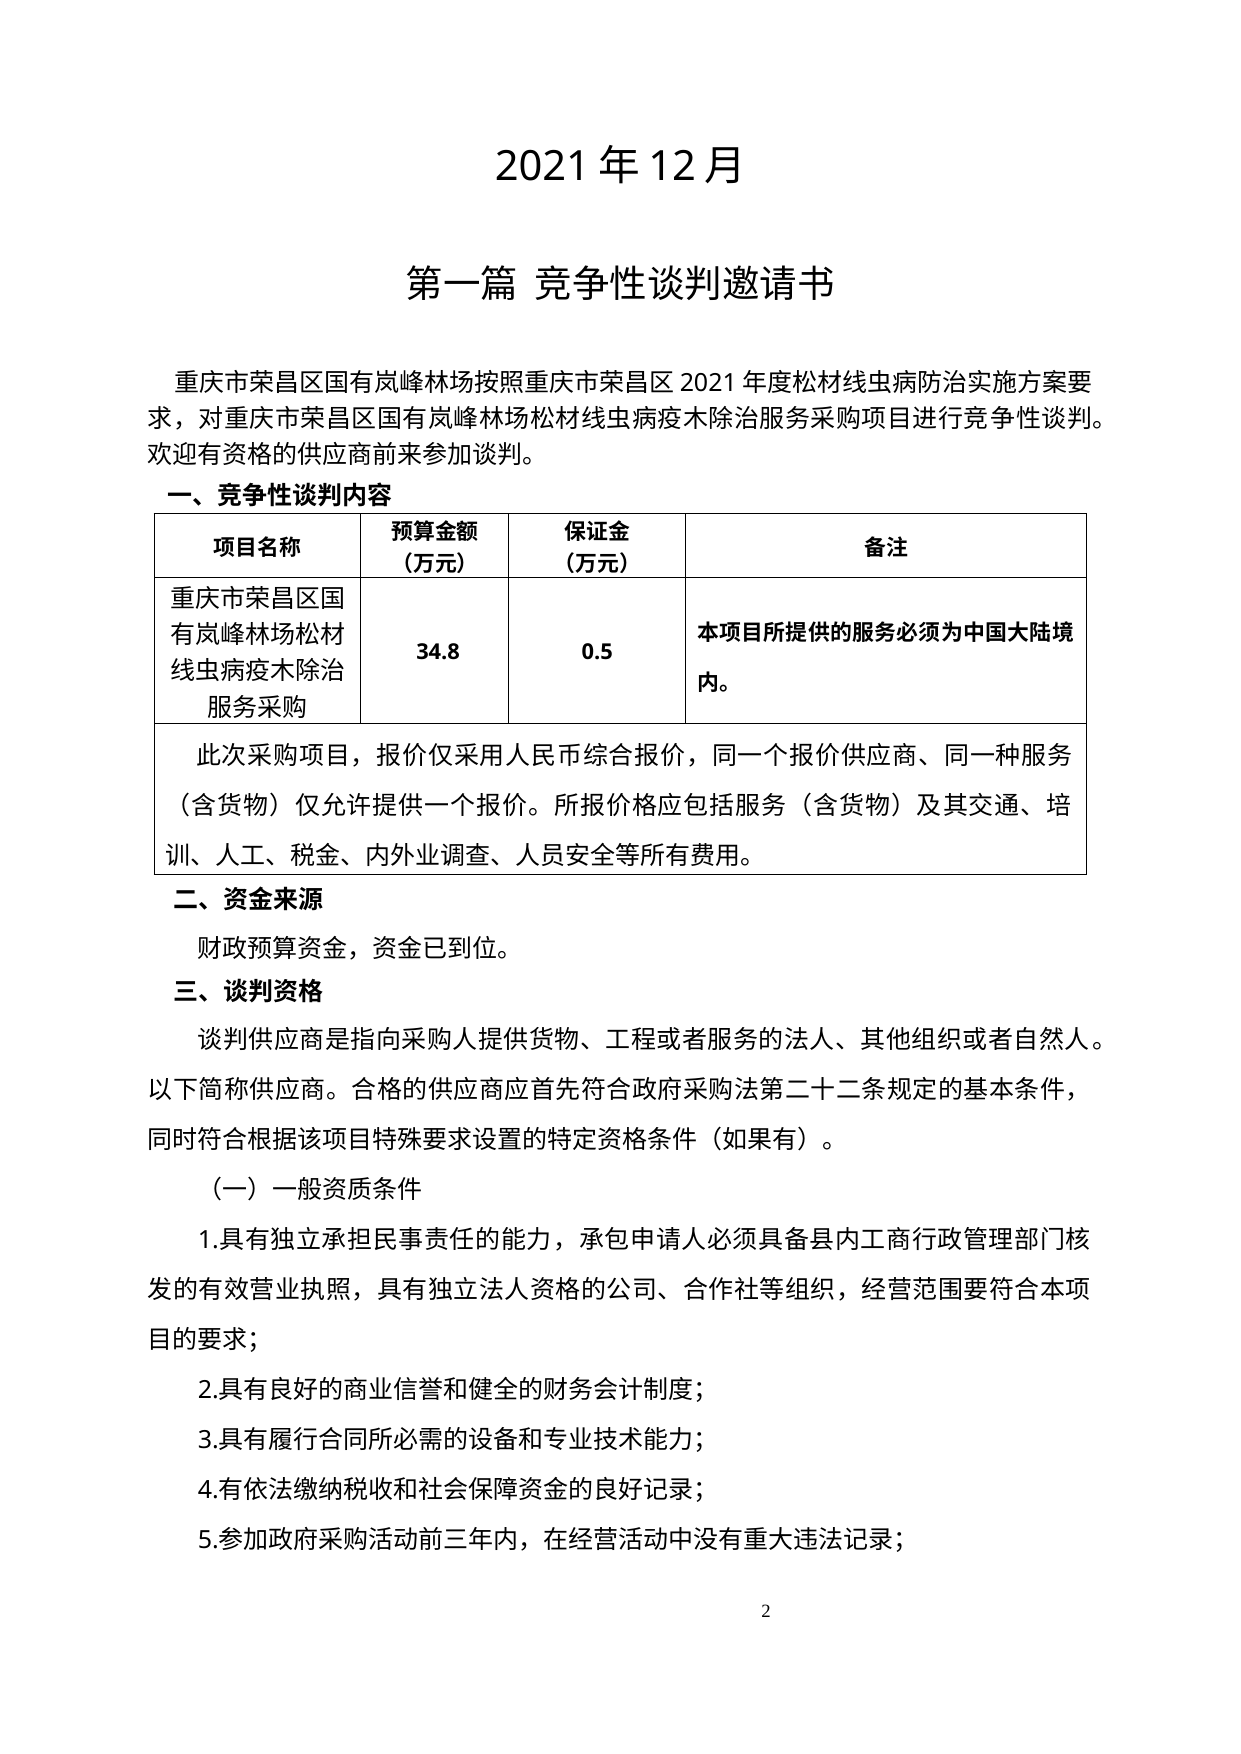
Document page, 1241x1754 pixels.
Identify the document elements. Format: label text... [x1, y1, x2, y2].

table_cell 34.8 [361, 578, 508, 723]
subtitle 二、资金来源 [148, 875, 1092, 917]
table_header 预算金额（万元） [361, 514, 508, 577]
text 财政预算资金，资金已到位。 [148, 917, 1092, 967]
text 2.具有良好的商业信誉和健全的财务会计制度； [148, 1359, 1092, 1409]
text 重庆市荣昌区国有岚峰林场按照重庆市荣昌区2021年度松材线虫病防治实施方案要求，对重庆市荣昌区国有岚峰林场松材线虫病疫木除治服务采购项目进行竞争性谈判。欢迎有资格的供应商前来参加谈判。 [148, 362, 1092, 471]
subtitle 一、竞争性谈判内容 [148, 471, 1092, 513]
table_cell 本项目所提供的服务必须为中国大陆境内。 [686, 578, 1086, 723]
subtitle 第一篇 竞争性谈判邀请书 [148, 254, 1092, 308]
table_header 备注 [686, 514, 1086, 577]
text 5.参加政府采购活动前三年内，在经营活动中没有重大违法记录； [148, 1509, 1092, 1559]
table_cell 0.5 [509, 578, 685, 723]
text 2021年12月 [148, 132, 1092, 193]
table_cell 此次采购项目，报价仅采用人民币综合报价，同一个报价供应商、同一种服务（含货物）仅允许提供一个报价。所报价格应包括服务（含货物）及其交通、培训、人工、税金、内外业调查、人员安全等所有费用。 [155, 724, 1086, 874]
table_header 项目名称 [155, 514, 360, 577]
table_cell 重庆市荣昌区国有岚峰林场松材线虫病疫木除治服务采购 [155, 578, 360, 723]
table_header 保证金 （万元） [509, 514, 685, 577]
text 4.有依法缴纳税收和社会保障资金的良好记录； [148, 1459, 1092, 1509]
text 3.具有履行合同所必需的设备和专业技术能力； [148, 1409, 1092, 1459]
text 1.具有独立承担民事责任的能力，承包申请人必须具备县内工商行政管理部门核发的有效营业执照，具有独立法人资格的公司、合作社等组织，经营范围要符合本项目的要求； [148, 1209, 1092, 1359]
text （一）一般资质条件 [148, 1159, 1092, 1209]
subtitle 三、谈判资格 [148, 967, 1092, 1009]
text 谈判供应商是指向采购人提供货物、工程或者服务的法人、其他组织或者自然人。以下简称供应商。合格的供应商应首先符合政府采购法第二十二条规定的基本条件，同时符合根据该项目特殊要求设置的特定资格条件（如果有）。 [148, 1009, 1092, 1159]
